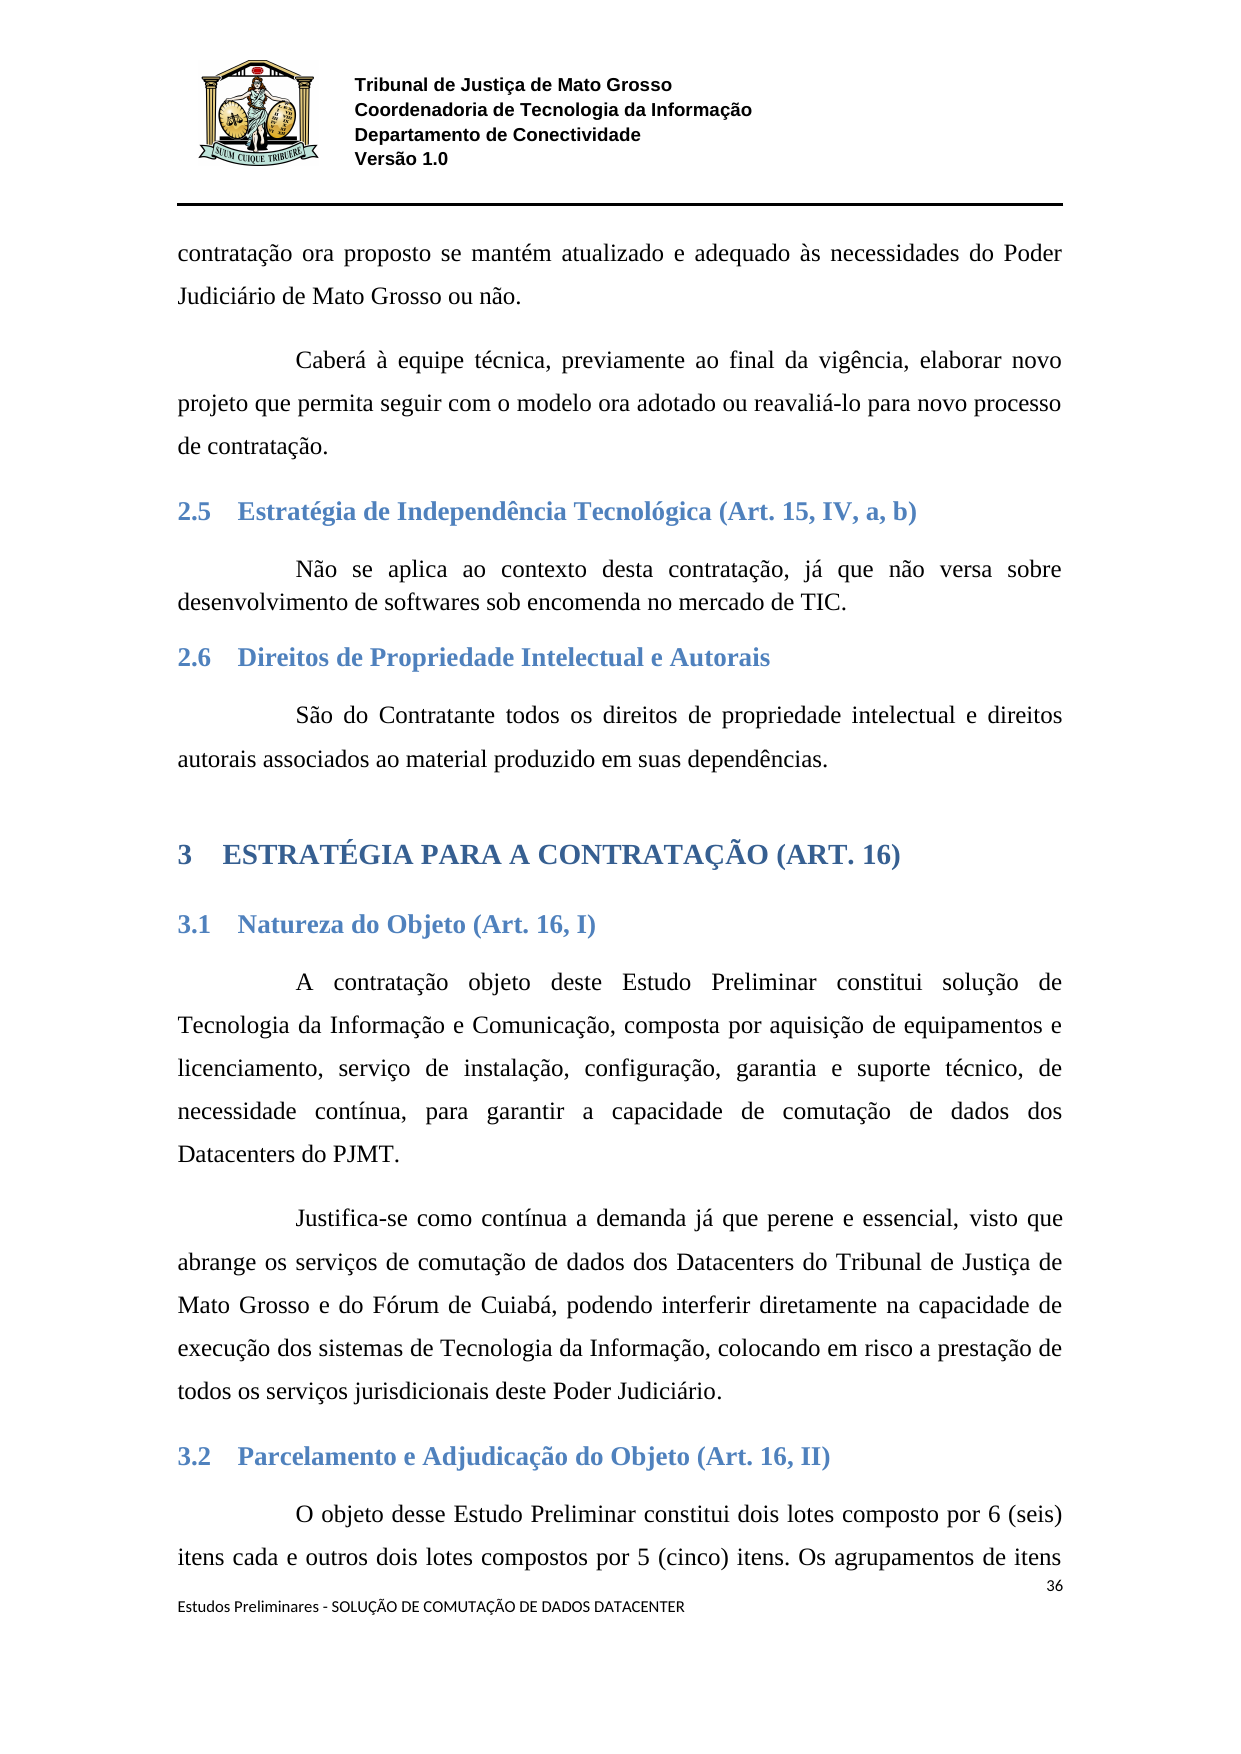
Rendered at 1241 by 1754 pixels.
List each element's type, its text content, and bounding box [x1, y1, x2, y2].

picture [198, 60, 319, 166]
text Justifica-se como contínua a demanda já que perene e essencial, visto que abrange os serviços de comutação de dados dos Datacenters do Tribunal de Justiça de Mato Grosso e do Fórum de Cuiabá, podendo interferir diretamente na capacidade de execução dos sistemas de Tecnologia da Informação, colocando em risco a prestação de todos os serviços jurisdicionais deste Poder Judiciário. [177, 1203, 1063, 1405]
text São do Contratante todos os direitos de propriedade intelectual e direitos autorais associados ao material produzido em suas dependências. [177, 701, 1063, 772]
text Caberá à equipe técnica, previamente ao final da vigência, elaborar novo projeto que permita seguir com o modelo ora adotado ou reavaliá-lo para novo processo de contratação. [177, 345, 1063, 460]
text Não se aplica ao contexto desta contratação, já que não versa sobre desenvolvimento de softwares sob encomenda no mercado de TIC. [177, 554, 1063, 616]
text A contratação objeto deste Estudo Preliminar constitui solução de Tecnologia da Informação e Comunicação, composta por aquisição de equipamentos e licenciamento, serviço de instalação, configuração, garantia e suporte técnico, de necessidade contínua, para garantir a capacidade de comutação de dados dos Datacenters do PJMT. [177, 967, 1063, 1168]
subtitle ESTRATÉGIA PARA A CONTRATAÇÃO (Art. 16) [177, 837, 1063, 870]
subtitle Parcelamento e Adjudicação do Objeto (Art. 16, II) [177, 1440, 1063, 1471]
subtitle Direitos de Propriedade Intelectual e Autorais [177, 641, 1063, 672]
subtitle Estratégia de Independência Tecnológica (Art. 15, IV, a, b) [177, 495, 1063, 526]
subtitle Natureza do Objeto (Art. 16, I) [177, 908, 1063, 939]
